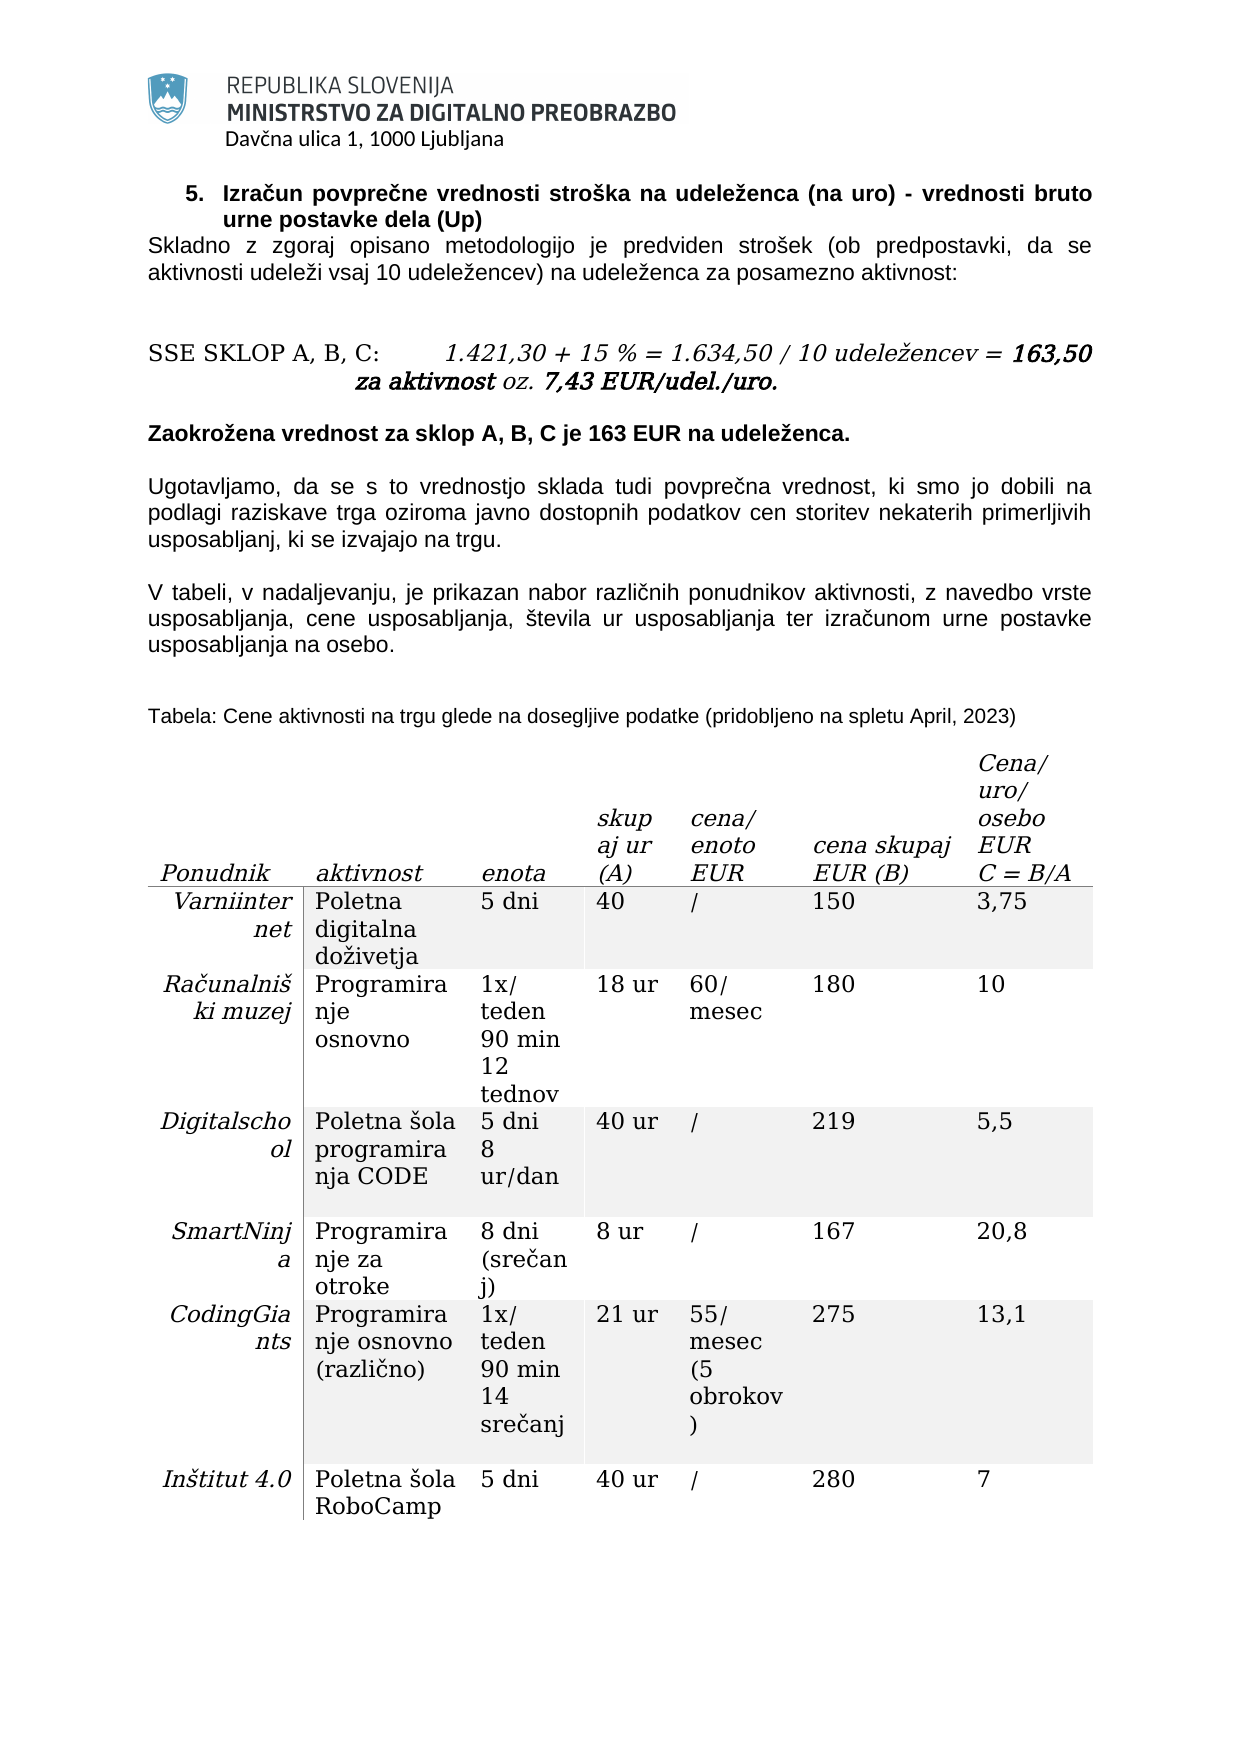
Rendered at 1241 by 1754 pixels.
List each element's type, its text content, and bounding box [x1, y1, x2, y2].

text Ugotavljamo, da se s to vrednostjo sklada tudi povprečna vrednost, ki smo jo dobili na podlagi raziskave trga oziroma javno dostopnih podatkov cen storitev nekaterih primerljivih usposabljanj, ki se izvajajo na trgu. [148, 473, 1093, 552]
table_cell 7 [965, 1465, 1093, 1519]
table_cell 60/mesec [678, 970, 800, 1107]
table_cell / [678, 1465, 800, 1519]
table_cell 20,8 [965, 1217, 1093, 1299]
table_cell 5 dni [469, 1465, 584, 1519]
table_cell Inštitut 4.0 [148, 1465, 303, 1519]
table_cell 40 ur [585, 1465, 678, 1519]
table_cell 18 ur [585, 970, 678, 1107]
table_cell Varniinternet [148, 887, 303, 969]
table_cell 3,75 [965, 887, 1093, 969]
table_cell 21 ur [585, 1300, 678, 1464]
text SSE SKLOP A, B, C: 1.421,30 + 15 % = 1.634,50 / 10 udeležencev = 163,50 za aktivnost oz. 7,43 EUR/udel./uro. [148, 339, 1093, 394]
table_cell 5 dni [469, 887, 584, 969]
table_cell Računalniški muzej [148, 970, 303, 1107]
table_cell Digitalschool [148, 1107, 303, 1217]
table_cell 167 [800, 1217, 965, 1299]
table_cell 55/mesec (5 obrokov) [678, 1300, 800, 1464]
table_cell 275 [800, 1300, 965, 1464]
table_cell 8 dni (srečanj) [469, 1217, 584, 1299]
table_cell 40 ur [585, 1107, 678, 1217]
list Izračun povprečne vrednosti stroška na udeleženca (na uro) - vrednosti bruto urne postavke dela (Up) [185, 180, 1093, 232]
table_cell 40 [585, 887, 678, 969]
table_header aktivnost [303, 749, 469, 886]
table_header Ponudnik [148, 749, 303, 886]
table_cell / [678, 1107, 800, 1217]
text Tabela: Cene aktivnosti na trgu glede na dosegljive podatke (pridobljeno na spletu April, 2023) [148, 704, 1093, 728]
text Zaokrožena vrednost za sklop A, B, C je 163 EUR na udeleženca. [148, 420, 1093, 447]
table_cell 180 [800, 970, 965, 1107]
table_cell 5,5 [965, 1107, 1093, 1217]
table_cell 5 dni 8 ur/dan [469, 1107, 584, 1217]
table_header enota [469, 749, 584, 886]
table_cell Programiranje osnovno [304, 970, 469, 1107]
table_cell Programiranje osnovno (različno) [304, 1300, 469, 1464]
table_cell Poletna šola RoboCamp [304, 1465, 469, 1519]
picture [147, 73, 689, 124]
table_cell / [678, 887, 800, 969]
table_cell 10 [965, 970, 1093, 1107]
table_cell Programiranje za otroke [304, 1217, 469, 1299]
text V tabeli, v nadaljevanju, je prikazan nabor različnih ponudnikov aktivnosti, z navedbo vrste usposabljanja, cene usposabljanja, števila ur usposabljanja ter izračunom urne postavke usposabljanja na osebo. [148, 578, 1093, 657]
table_header cena/ enoto EUR [678, 749, 800, 886]
table_cell SmartNinja [148, 1217, 303, 1299]
table_cell / [678, 1217, 800, 1299]
table_cell 1x/teden 90 min 14 srečanj [469, 1300, 584, 1464]
table_cell 280 [800, 1465, 965, 1519]
table_cell 219 [800, 1107, 965, 1217]
table_header Cena/uro/ osebo EUR C = B/A [965, 749, 1093, 886]
table_header skupaj ur (A) [585, 749, 678, 886]
table_cell Poletna digitalna doživetja [304, 887, 469, 969]
text Skladno z zgoraj opisano metodologijo je predviden strošek (ob predpostavki, da se aktivnosti udeleži vsaj 10 udeležencev) na udeleženca za posamezno aktivnost: [148, 232, 1093, 285]
table_cell 1x/teden 90 min 12 tednov [469, 970, 584, 1107]
table_cell Poletna šola programiranja CODE [304, 1107, 469, 1217]
table_cell CodingGiants [148, 1300, 303, 1464]
table_header cena skupaj EUR (B) [800, 749, 965, 886]
table_cell 8 ur [585, 1217, 678, 1299]
table_cell 13,1 [965, 1300, 1093, 1464]
table_cell 150 [800, 887, 965, 969]
